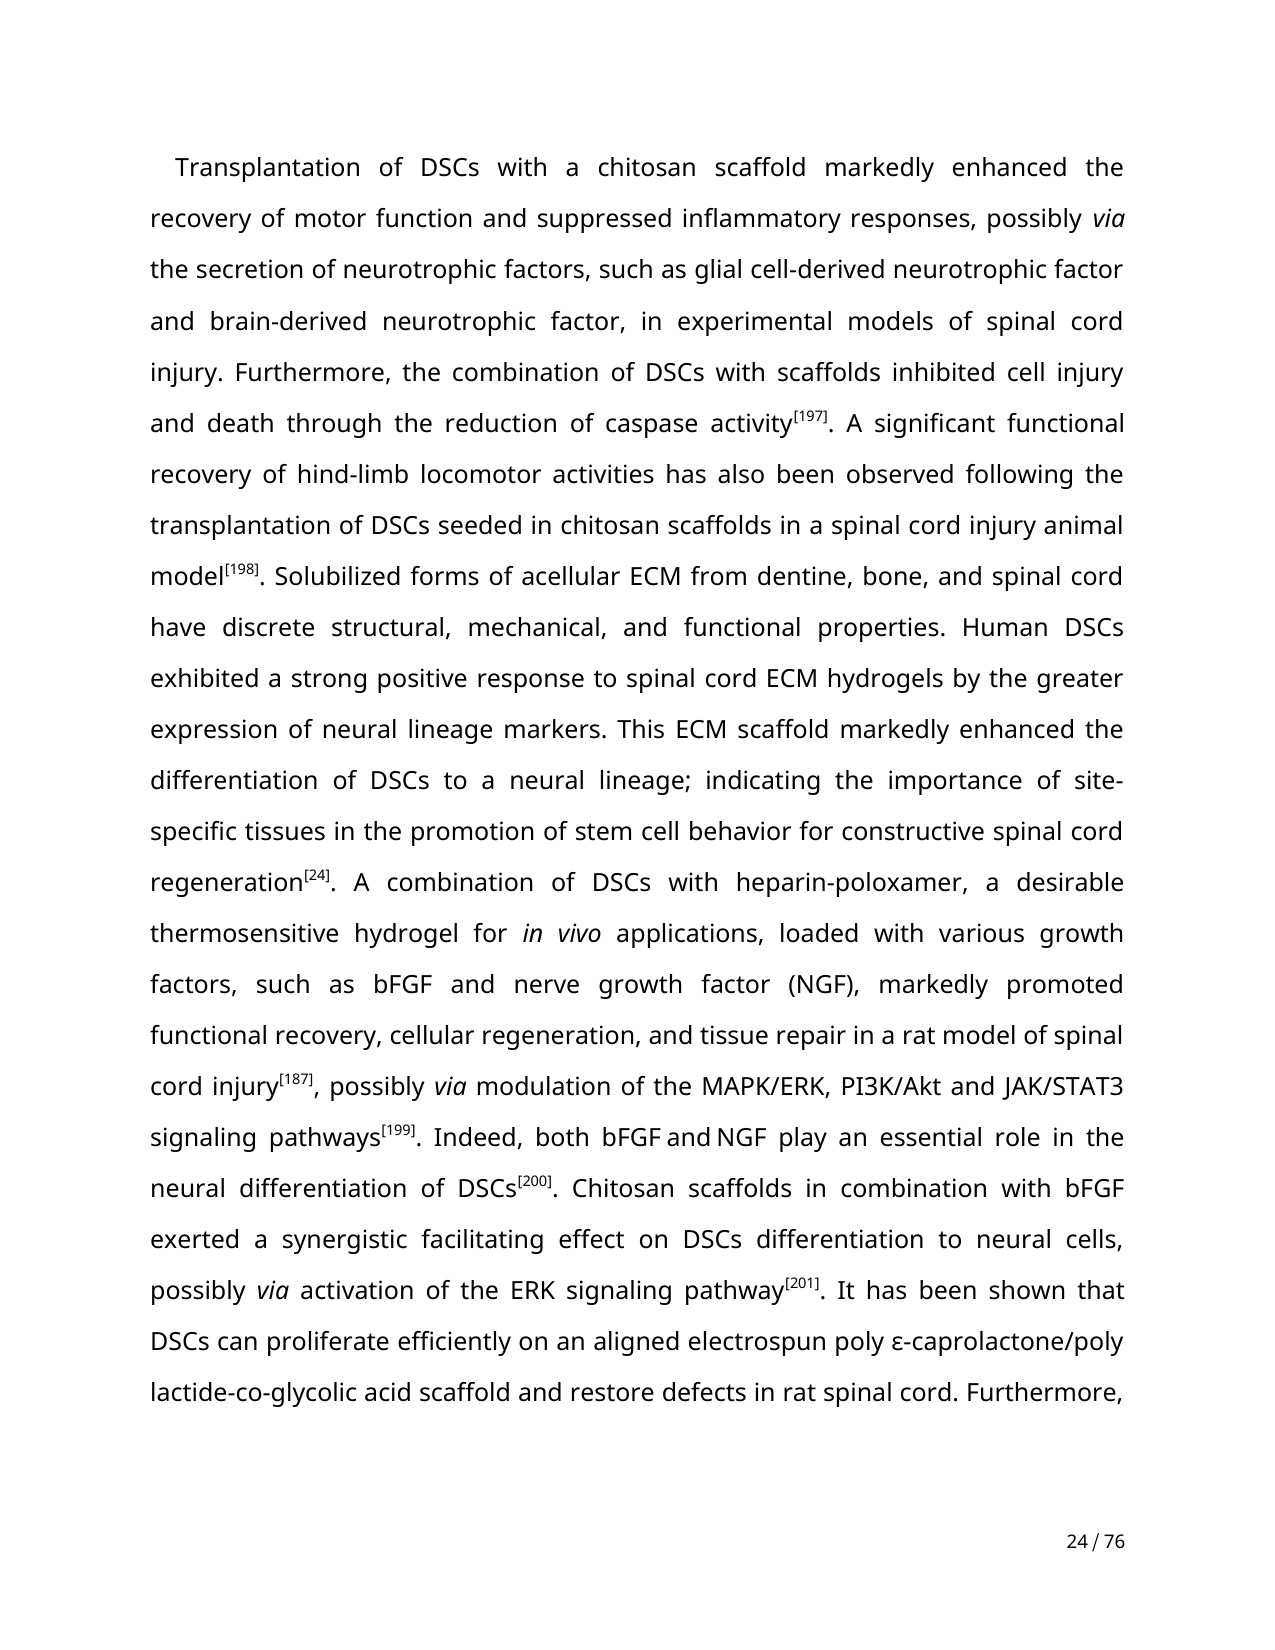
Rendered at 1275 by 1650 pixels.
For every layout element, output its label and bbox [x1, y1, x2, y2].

text [150, 150, 1125, 1409]
